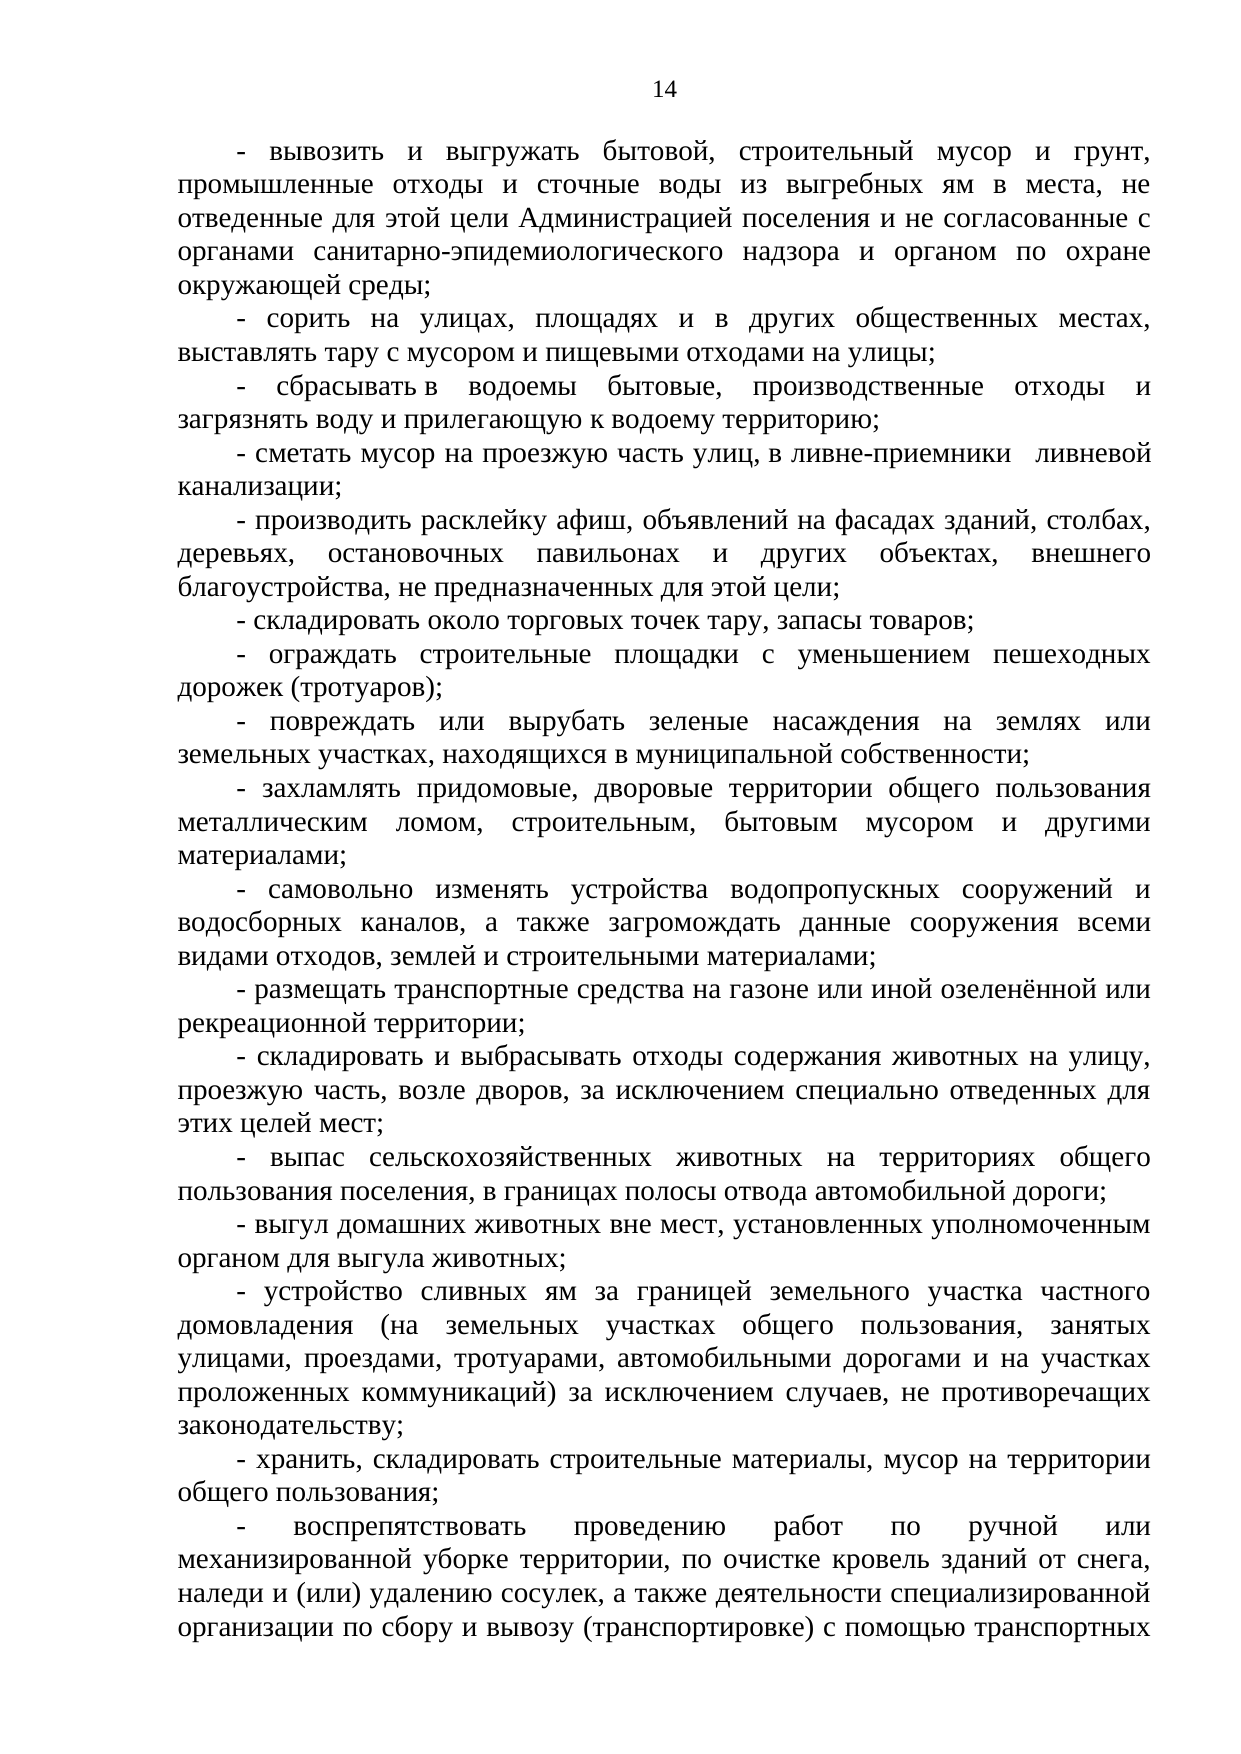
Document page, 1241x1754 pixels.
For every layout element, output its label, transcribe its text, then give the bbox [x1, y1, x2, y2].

text - сорить на улицах, площадях и в других общественных местах, выставлять тару с мусором и пищевыми отходами на улицы; [177, 301, 1152, 368]
text - размещать транспортные средства на газоне или иной озеленённой или рекреационной территории; [177, 971, 1152, 1038]
text - выпас сельскохозяйственных животных на территориях общего пользования поселения, в границах полосы отвода автомобильной дороги; [177, 1139, 1152, 1206]
text - захламлять придомовые, дворовые территории общего пользования металлическим ломом, строительным, бытовым мусором и другими материалами; [177, 770, 1152, 871]
text - самовольно изменять устройства водопропускных сооружений и водосборных каналов, а также загромождать данные сооружения всеми видами отходов, землей и строительными материалами; [177, 871, 1152, 971]
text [177, 1508, 1152, 1642]
text - складировать около торговых точек тару, запасы товаров; [177, 602, 1152, 636]
text - повреждать или вырубать зеленые насаждения на землях или земельных участках, находящихся в муниципальной собственности; [177, 703, 1152, 770]
text - устройство сливных ям за границей земельного участка частного домовладения (на земельных участках общего пользования, занятых улицами, проездами, тротуарами, автомобильными дорогами и на участках проложенных коммуникаций) за исключением случаев, не противоречащих законодательству; [177, 1273, 1152, 1441]
text - производить расклейку афиш, объявлений на фасадах зданий, столбах, деревьях, остановочных павильонах и других объектах, внешнего благоустройства, не предназначенных для этой цели; [177, 502, 1152, 602]
text - вывозить и выгружать бытовой, строительный мусор и грунт, промышленные отходы и сточные воды из выгребных ям в места, не отведенные для этой цели Администрацией поселения и не согласованные с органами санитарно-эпидемиологического надзора и органом по охране окружающей среды; [177, 133, 1152, 301]
text - сбрасывать в водоемы бытовые, производственные отходы и загрязнять воду и прилегающую к водоему территорию; [177, 368, 1152, 435]
text - выгул домашних животных вне мест, установленных уполномоченным органом для выгула животных; [177, 1206, 1152, 1273]
text - хранить, складировать строительные материалы, мусор на территории общего пользования; [177, 1441, 1152, 1508]
text - сметать мусор на проезжую часть улиц, в ливне-приемники ливневой канализации; [177, 435, 1152, 502]
text - складировать и выбрасывать отходы содержания животных на улицу, проезжую часть, возле дворов, за исключением специально отведенных для этих целей мест; [177, 1038, 1152, 1139]
text - ограждать строительные площадки с уменьшением пешеходных дорожек (тротуаров); [177, 636, 1152, 703]
